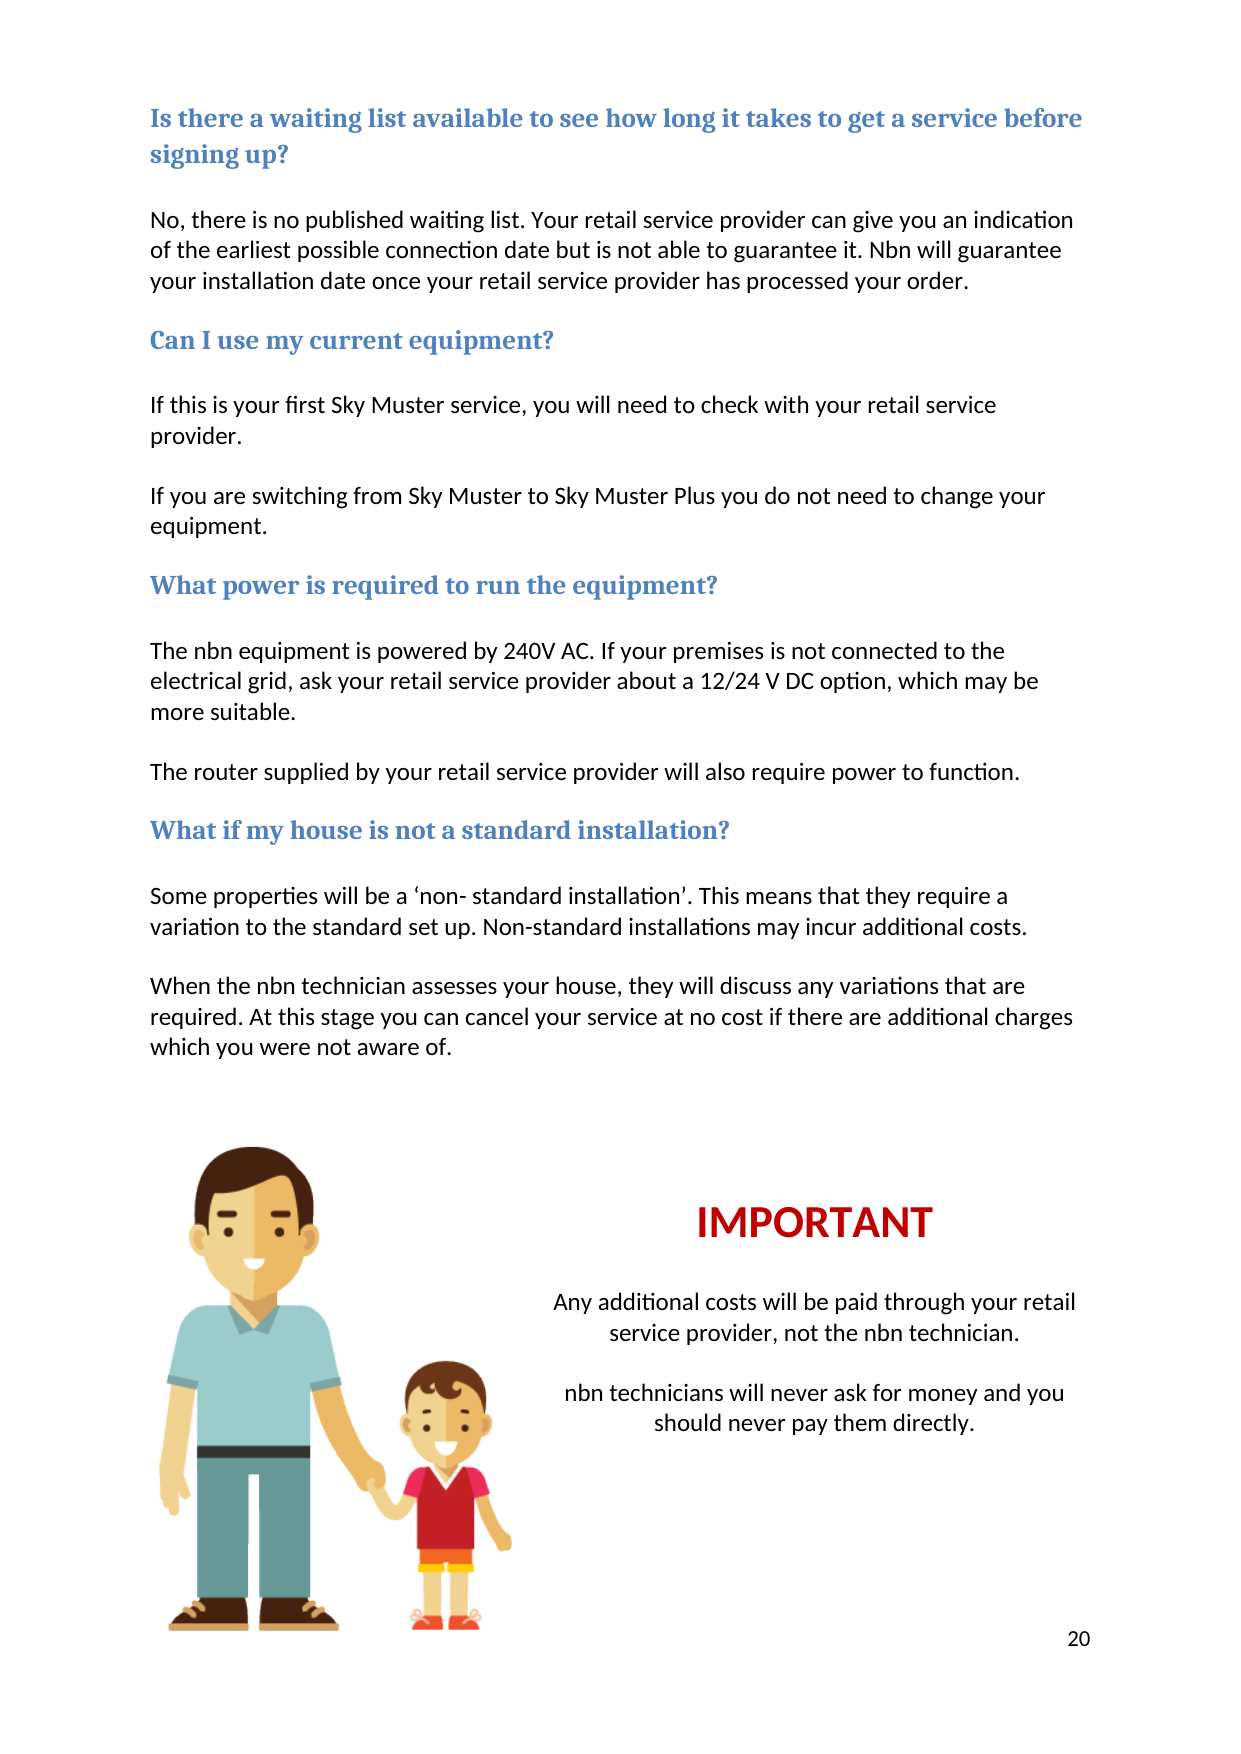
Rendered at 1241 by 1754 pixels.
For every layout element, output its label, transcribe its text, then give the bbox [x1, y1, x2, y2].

picture [140, 1135, 521, 1642]
subtitle IMPORTANT [521, 1193, 1090, 1249]
subtitle What if my house is not a standard installation? [150, 815, 1090, 847]
subtitle Is there a waiting list available to see how long it takes to get a service before signing up? [150, 103, 1090, 170]
text nbn technicians will never ask for money and you should never pay them directly. [521, 1377, 1090, 1438]
text Any additional costs will be paid through your retail service provider, not the nbn technician. [521, 1287, 1090, 1348]
subtitle What power is required to run the equipment? [150, 570, 1090, 601]
text The router supplied by your retail service provider will also require power to function. [150, 756, 1090, 786]
subtitle Can I use my current equipment? [150, 325, 1090, 356]
text If this is your first Sky Muster service, you will need to check with your retail service provider. [150, 390, 1090, 451]
text The nbn equipment is powered by 240V AC. If your premises is not connected to the electrical grid, ask your retail service provider about a 12/24 V DC option, which may be more suitable. [150, 635, 1090, 727]
text When the nbn technician assesses your house, they will discuss any variations that are required. At this stage you can cancel your service at no cost if there are additional charges which you were not aware of. [150, 971, 1090, 1062]
text If you are switching from Sky Muster to Sky Muster Plus you do not need to change your equipment. [150, 480, 1090, 541]
text Some properties will be a ‘non- standard installation’. This means that they require a variation to the standard set up. Non-standard installations may incur additional costs. [150, 880, 1090, 941]
text No, there is no published waiting list. Your retail service provider can give you an indication of the earliest possible connection date but is not able to guarantee it. Nbn will guarantee your installation date once your retail service provider has processed your order. [150, 204, 1090, 296]
